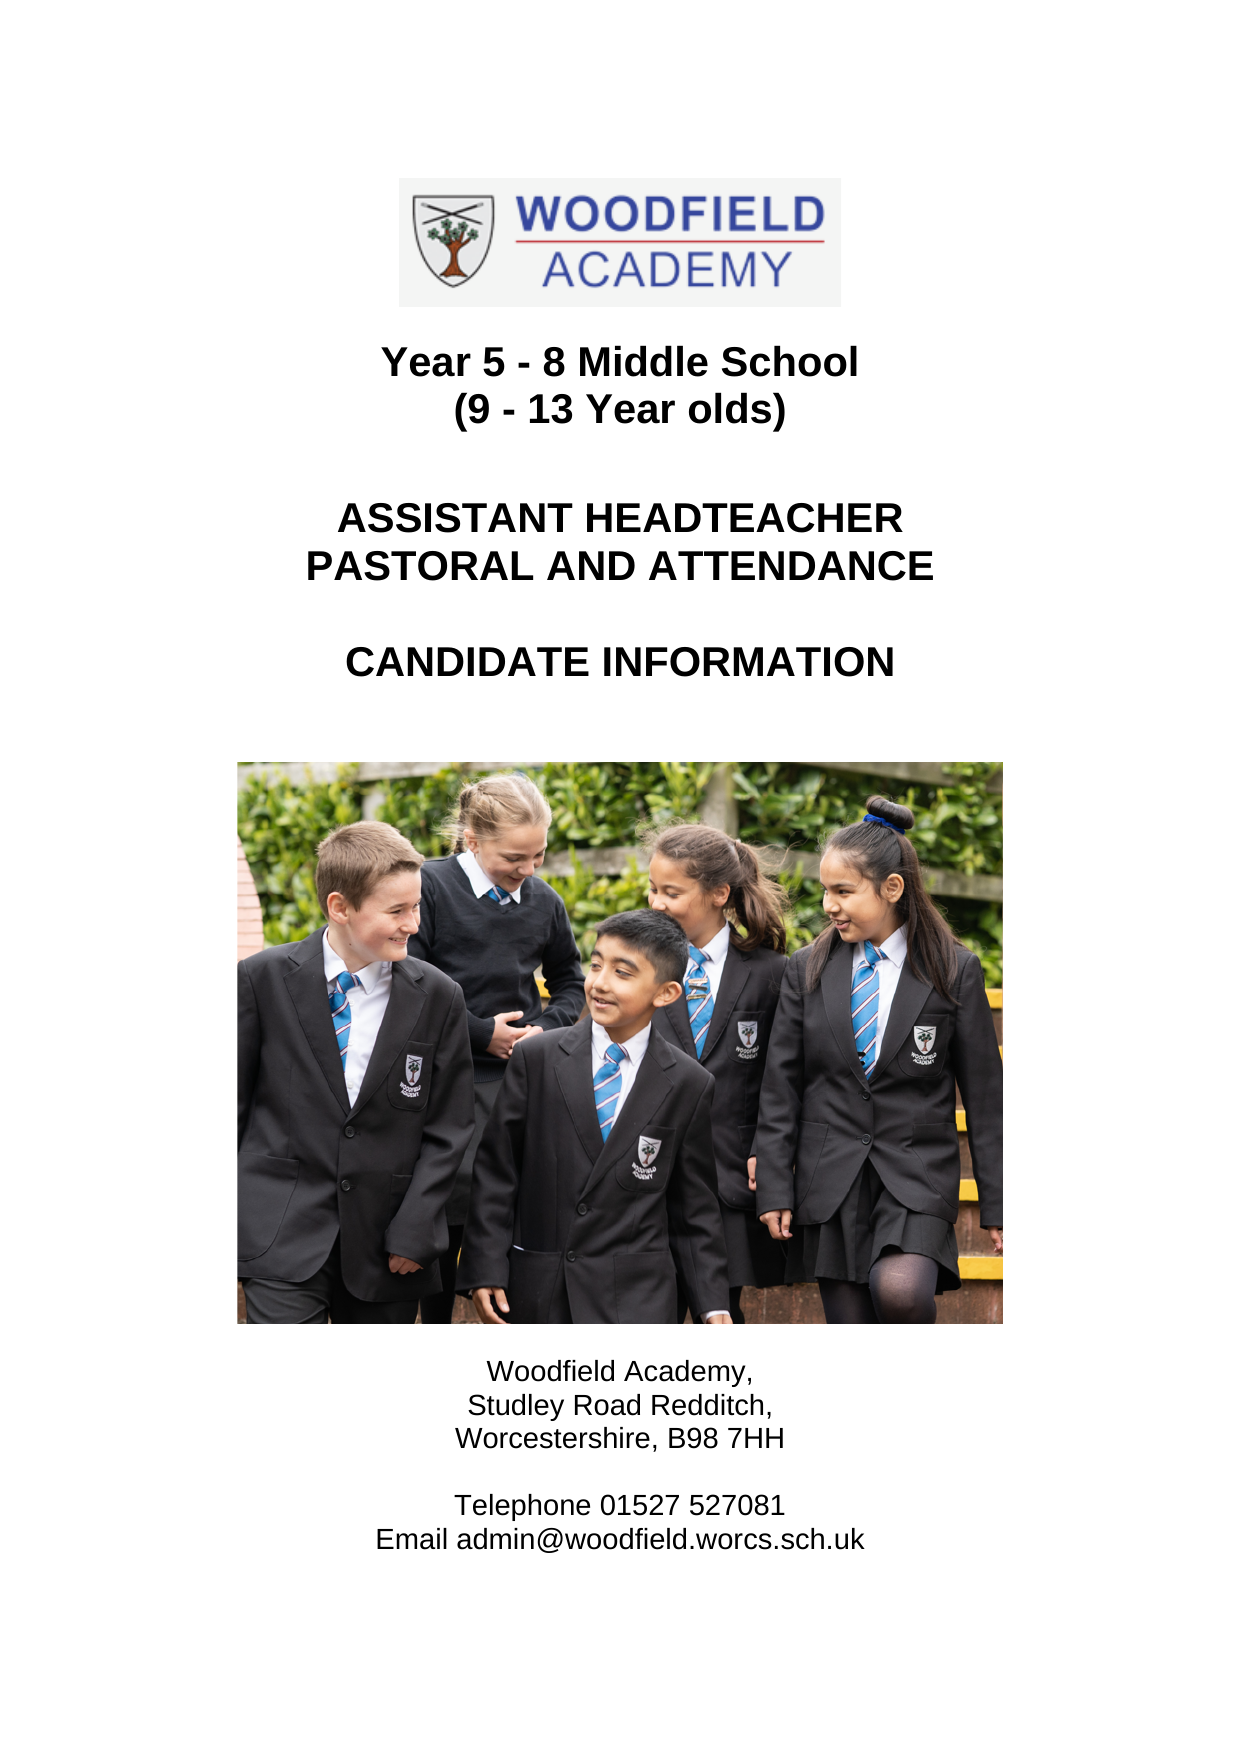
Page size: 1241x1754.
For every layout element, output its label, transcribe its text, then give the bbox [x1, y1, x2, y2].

picture [399, 178, 842, 307]
text ASSISTANT HEADTEACHER [148, 494, 1092, 542]
text CANDIDATE INFORMATION [148, 637, 1092, 685]
text Telephone 01527 527081 [148, 1488, 1092, 1522]
text (9 - 13 Year olds) [148, 385, 1092, 433]
text Email admin@woodfield.worcs.sch.uk [148, 1522, 1092, 1555]
text Studley Road Redditch, [148, 1388, 1092, 1421]
text Worcestershire, B98 7HH [148, 1421, 1092, 1455]
picture [237, 762, 1003, 1324]
text Year 5 - 8 Middle School [148, 337, 1092, 385]
text Woodfield Academy, [148, 1354, 1092, 1388]
text PASTORAL AND ATTENDANCE [148, 542, 1092, 589]
